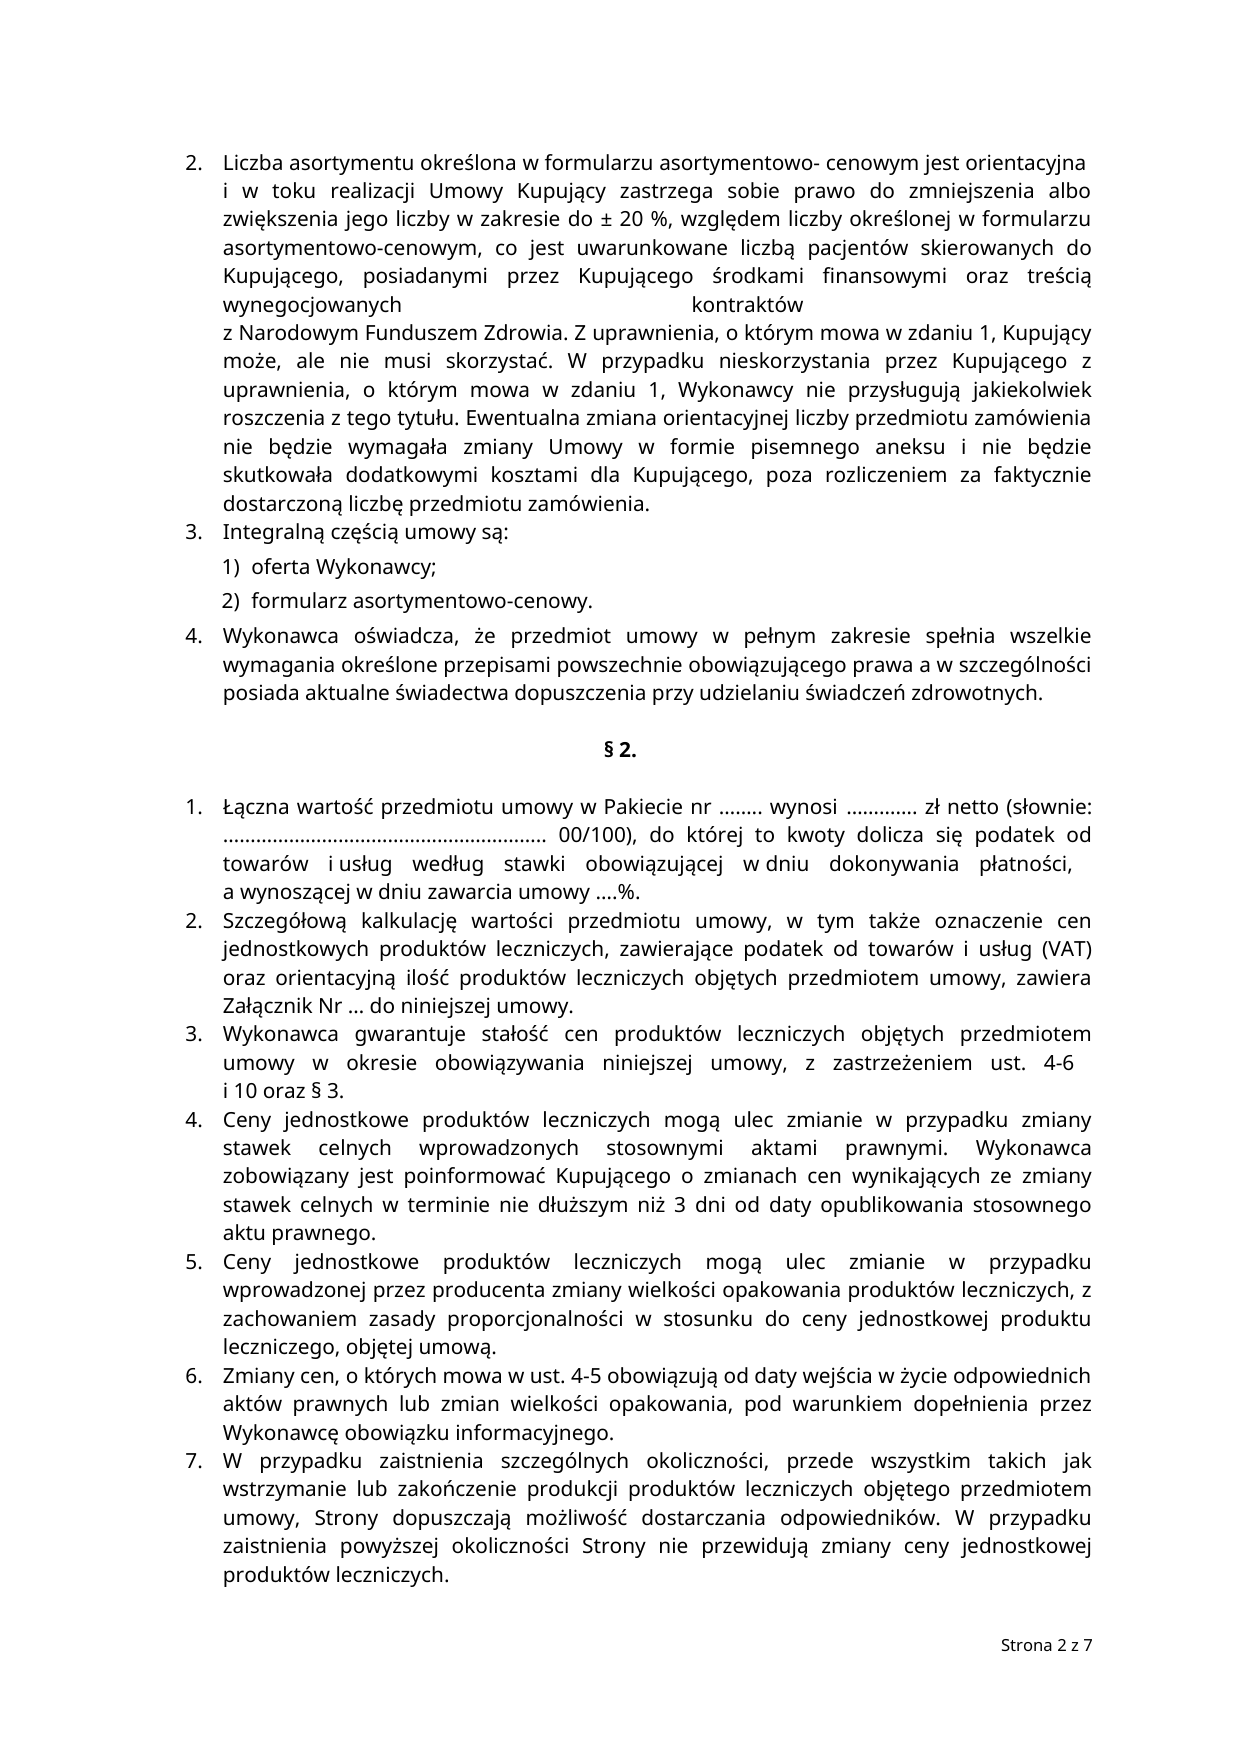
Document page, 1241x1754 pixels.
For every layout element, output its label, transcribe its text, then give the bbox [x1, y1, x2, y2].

list Łączna wartość przedmiotu umowy w Pakiecie nr …….. wynosi …………. zł netto (słownie: ………………………………………………….. 00/100), do której to kwoty dolicza się podatek od towarów i usług według stawki obowiązującej w dniu dokonywania płatności, a wynoszącej w dniu zawarcia umowy ….%. [185, 792, 1093, 906]
list oferta Wykonawcy; [221, 552, 1093, 580]
list Liczba asortymentu określona w formularzu asortymentowo- cenowym jest orientacyjna i w toku realizacji Umowy Kupujący zastrzega sobie prawo do zmniejszenia albo zwiększenia jego liczby w zakresie do ± 20 %, względem liczby określonej w formularzu asortymentowo-cenowym, co jest uwarunkowane liczbą pacjentów skierowanych do Kupującego, posiadanymi przez Kupującego środkami finansowymi oraz treścią wynegocjowanych kontraktów z Narodowym Funduszem Zdrowia. Z uprawnienia, o którym mowa w zdaniu 1, Kupujący może, ale nie musi skorzystać. W przypadku nieskorzystania przez Kupującego z uprawnienia, o którym mowa w zdaniu 1, Wykonawcy nie przysługują jakiekolwiek roszczenia z tego tytułu. Ewentualna zmiana orientacyjnej liczby przedmiotu zamówienia nie będzie wymagała zmiany Umowy w formie pisemnego aneksu i nie będzie skutkowała dodatkowymi kosztami dla Kupującego, poza rozliczeniem za faktycznie dostarczoną liczbę przedmiotu zamówienia. [185, 148, 1093, 517]
list Wykonawca oświadcza, że przedmiot umowy w pełnym zakresie spełnia wszelkie wymagania określone przepisami powszechnie obowiązującego prawa a w szczególności posiada aktualne świadectwa dopuszczenia przy udzielaniu świadczeń zdrowotnych. [185, 621, 1093, 707]
list Zmiany cen, o których mowa w ust. 4-5 obowiązują od daty wejścia w życie odpowiednich aktów prawnych lub zmian wielkości opakowania, pod warunkiem dopełnienia przez Wykonawcę obowiązku informacyjnego. [185, 1361, 1093, 1446]
list formularz asortymentowo-cenowy. [221, 587, 1093, 615]
list Integralną częścią umowy są: [185, 517, 1093, 546]
text § 2. [148, 735, 1093, 763]
list W przypadku zaistnienia szczególnych okoliczności, przede wszystkim takich jak wstrzymanie lub zakończenie produkcji produktów leczniczych objętego przedmiotem umowy, Strony dopuszczają możliwość dostarczania odpowiedników. W przypadku zaistnienia powyższej okoliczności Strony nie przewidują zmiany ceny jednostkowej produktów leczniczych. [185, 1446, 1093, 1588]
list Wykonawca gwarantuje stałość cen produktów leczniczych objętych przedmiotem umowy w okresie obowiązywania niniejszej umowy, z zastrzeżeniem ust. 4-6 i 10 oraz § 3. [185, 1019, 1093, 1105]
list Ceny jednostkowe produktów leczniczych mogą ulec zmianie w przypadku wprowadzonej przez producenta zmiany wielkości opakowania produktów leczniczych, z zachowaniem zasady proporcjonalności w stosunku do ceny jednostkowej produktu leczniczego, objętej umową. [185, 1247, 1093, 1361]
list Ceny jednostkowe produktów leczniczych mogą ulec zmianie w przypadku zmiany stawek celnych wprowadzonych stosownymi aktami prawnymi. Wykonawca zobowiązany jest poinformować Kupującego o zmianach cen wynikających ze zmiany stawek celnych w terminie nie dłuższym niż 3 dni od daty opublikowania stosownego aktu prawnego. [185, 1105, 1093, 1247]
list Szczegółową kalkulację wartości przedmiotu umowy, w tym także oznaczenie cen jednostkowych produktów leczniczych, zawierające podatek od towarów i usług (VAT) oraz orientacyjną ilość produktów leczniczych objętych przedmiotem umowy, zawiera Załącznik Nr … do niniejszej umowy. [185, 906, 1093, 1019]
